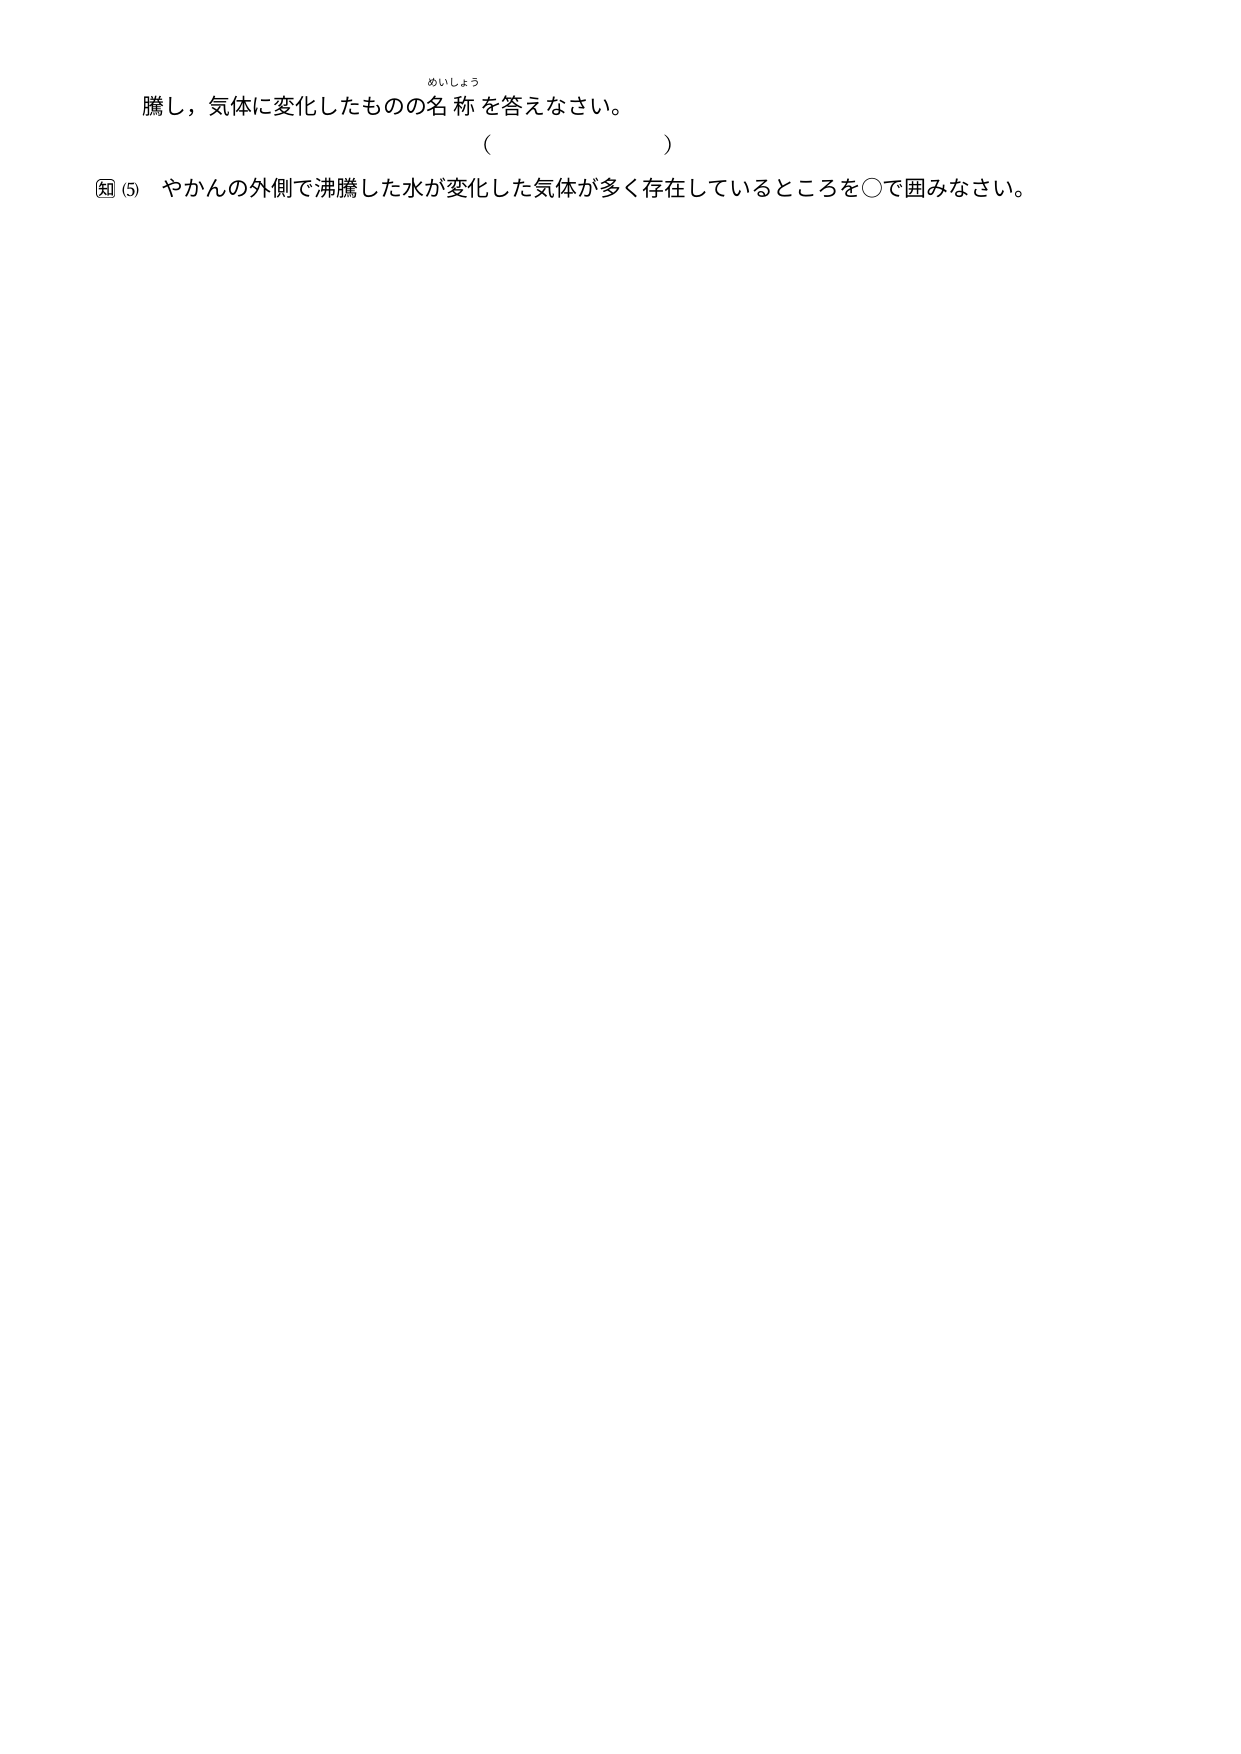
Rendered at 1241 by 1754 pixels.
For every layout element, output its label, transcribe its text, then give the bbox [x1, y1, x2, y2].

text ⑸ やかんの外側で沸騰した水が変化した気体が多く存在しているところを○で囲みなさい。 [121, 165, 1160, 204]
text （ ） [121, 122, 688, 165]
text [121, 84, 688, 122]
picture [96, 179, 115, 198]
